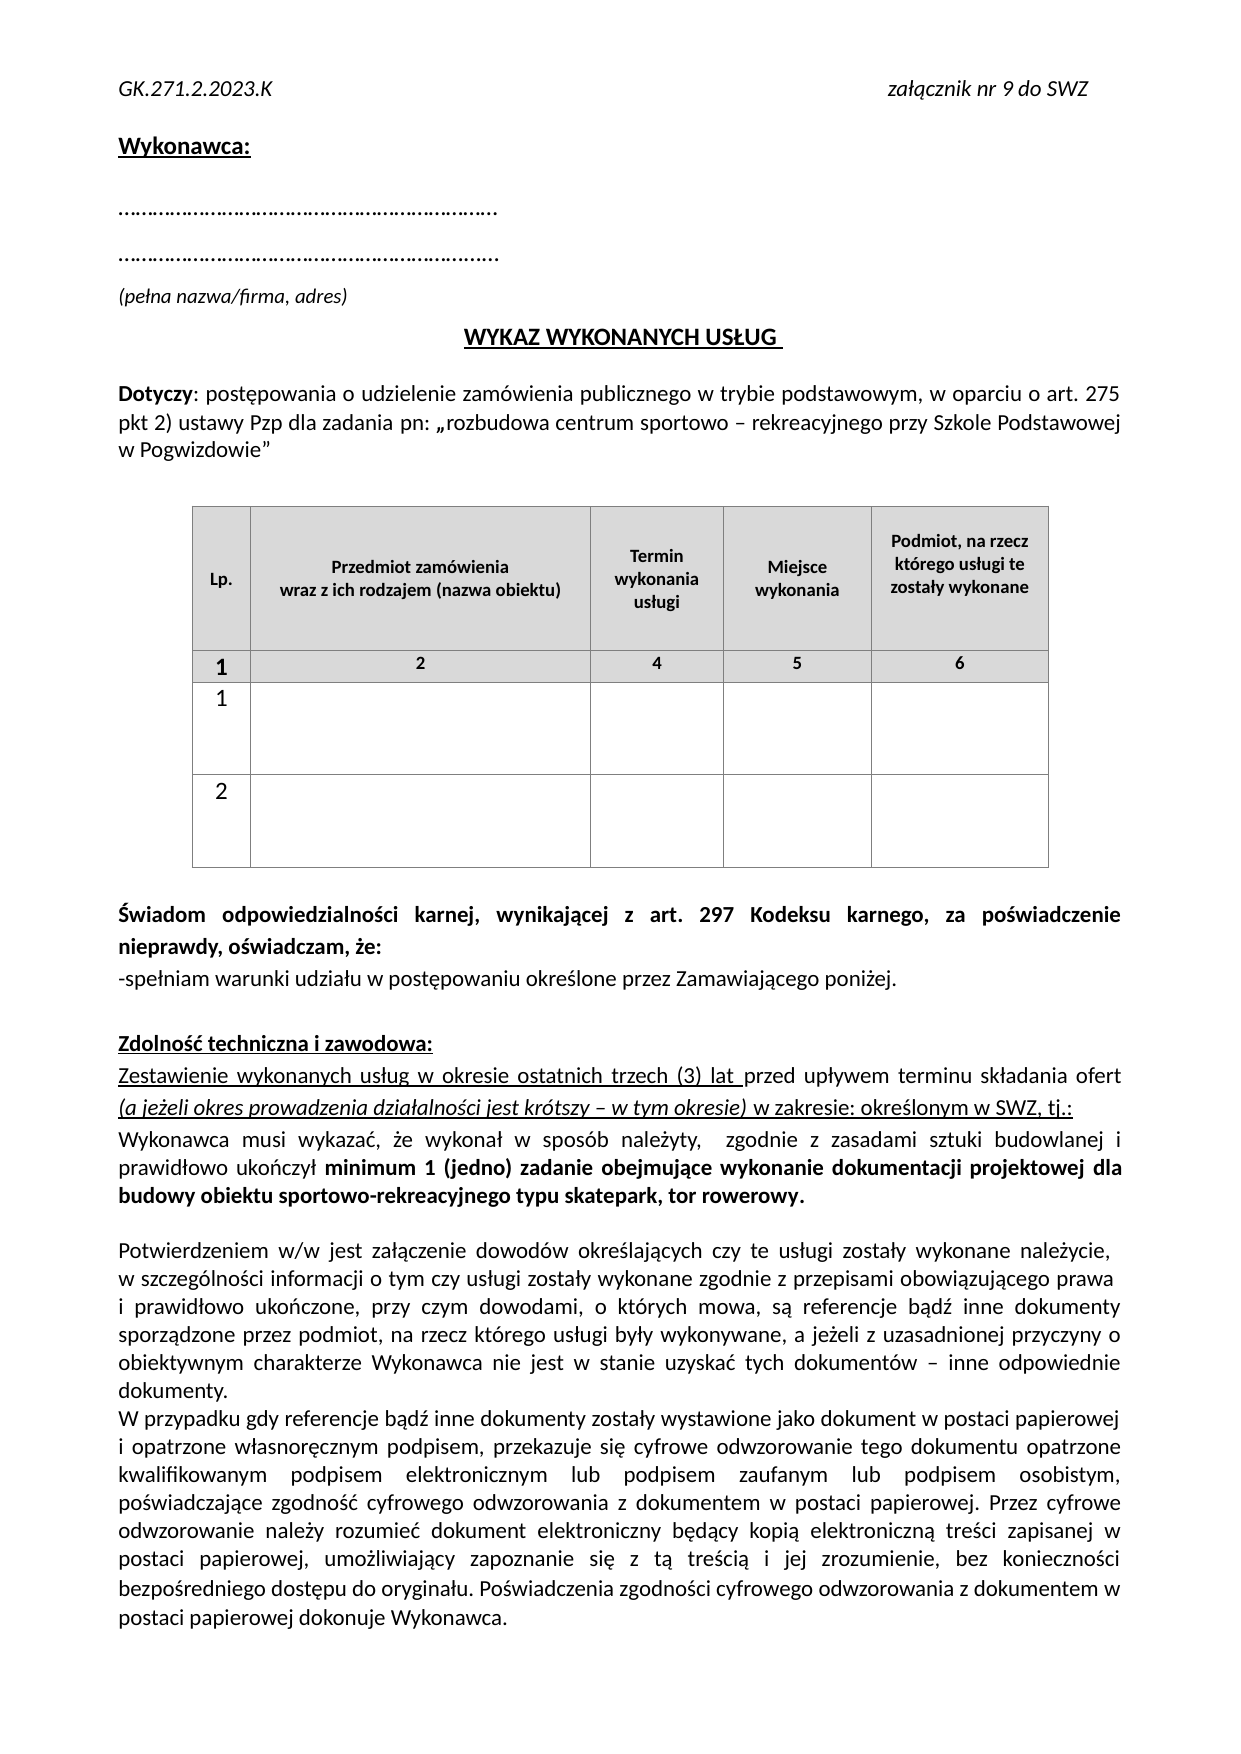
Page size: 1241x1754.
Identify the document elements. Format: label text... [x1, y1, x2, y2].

table_cell 2 [251, 651, 590, 682]
table_header Przedmiot zamówienia wraz z ich rodzajem (nazwa obiektu) [251, 507, 590, 650]
table_header Termin wykonania usługi [591, 507, 723, 650]
table_header Lp. [193, 507, 250, 650]
table_cell 2 [193, 775, 250, 867]
table_header Podmiot, na rzecz którego usługi te zostały wykonane [872, 507, 1048, 650]
table_cell [872, 683, 1048, 774]
table_cell 5 [724, 651, 871, 682]
text Zestawienie wykonanych usług w okresie ostatnich trzech (3) lat przed upływem terminu składania ofert (a jeżeli okres prowadzenia działalności jest krótszy – w tym okresie) w zakresie: określonym w SWZ, tj.: [118, 1061, 1122, 1121]
text Zdolność techniczna i zawodowa: [118, 1029, 1122, 1057]
text (pełna nazwa/firma, adres) [118, 283, 502, 308]
text Świadom odpowiedzialności karnej, wynikającej z art. 297 Kodeksu karnego, za poświadczenie nieprawdy, oświadczam, że: [118, 900, 1122, 960]
table_cell [591, 775, 723, 867]
list Wykonawca musi wykazać, że wykonał w sposób należyty, zgodnie z zasadami sztuki budowlanej i prawidłowo ukończył minimum 1 (jedno) zadanie obejmujące wykonanie dokumentacji projektowej dla budowy obiektu sportowo-rekreacyjnego typu skatepark, tor rowerowy. [118, 1126, 1122, 1209]
table_cell [724, 775, 871, 867]
text W przypadku gdy referencje bądź inne dokumenty zostały wystawione jako dokument w postaci papierowej i opatrzone własnoręcznym podpisem, przekazuje się cyfrowe odwzorowanie tego dokumentu opatrzone kwalifikowanym podpisem elektronicznym lub podpisem zaufanym lub podpisem osobistym, poświadczające zgodność cyfrowego odwzorowania z dokumentem w postaci papierowej. Przez cyfrowe odwzorowanie należy rozumieć dokument elektroniczny będący kopią elektroniczną treści zapisanej w postaci papierowej, umożliwiający zapoznanie się z tą treścią i jej zrozumienie, bez konieczności bezpośredniego dostępu do oryginału. Poświadczenia zgodności cyfrowego odwzorowania z dokumentem w postaci papierowej dokonuje Wykonawca. [118, 1404, 1122, 1631]
text -spełniam warunki udziału w postępowaniu określone przez Zamawiającego poniżej. [118, 964, 1122, 993]
text Dotyczy: postępowania o udzielenie zamówienia publicznego w trybie podstawowym, w oparciu o art. 275 pkt 2) ustawy Pzp dla zadania pn: „rozbudowa centrum sportowo – rekreacyjnego przy Szkole Podstawowej w Pogwizdowie” [118, 379, 1122, 464]
table_cell [251, 775, 590, 867]
text ………………………………………………………………………………………………………………...… [118, 191, 502, 268]
table_header Miejsce wykonania [724, 507, 871, 650]
table_cell [724, 683, 871, 774]
table_cell [251, 683, 590, 774]
table_cell [591, 683, 723, 774]
list Potwierdzeniem w/w jest załączenie dowodów określających czy te usługi zostały wykonane należycie, w szczególności informacji o tym czy usługi zostały wykonane zgodnie z przepisami obowiązującego prawa i prawidłowo ukończone, przy czym dowodami, o których mowa, są referencje bądź inne dokumenty sporządzone przez podmiot, na rzecz którego usługi były wykonywane, a jeżeli z uzasadnionej przyczyny o obiektywnym charakterze Wykonawca nie jest w stanie uzyskać tych dokumentów – inne odpowiednie dokumenty. [118, 1236, 1122, 1404]
table_cell 1 [193, 683, 250, 774]
text Wykonawca: [118, 130, 1122, 161]
table_cell 1 [193, 651, 250, 682]
table_cell 6 [872, 651, 1048, 682]
table_cell 4 [591, 651, 723, 682]
text WYKAZ WYKONANYCH USŁUG [118, 321, 1122, 352]
table_cell [872, 775, 1048, 867]
